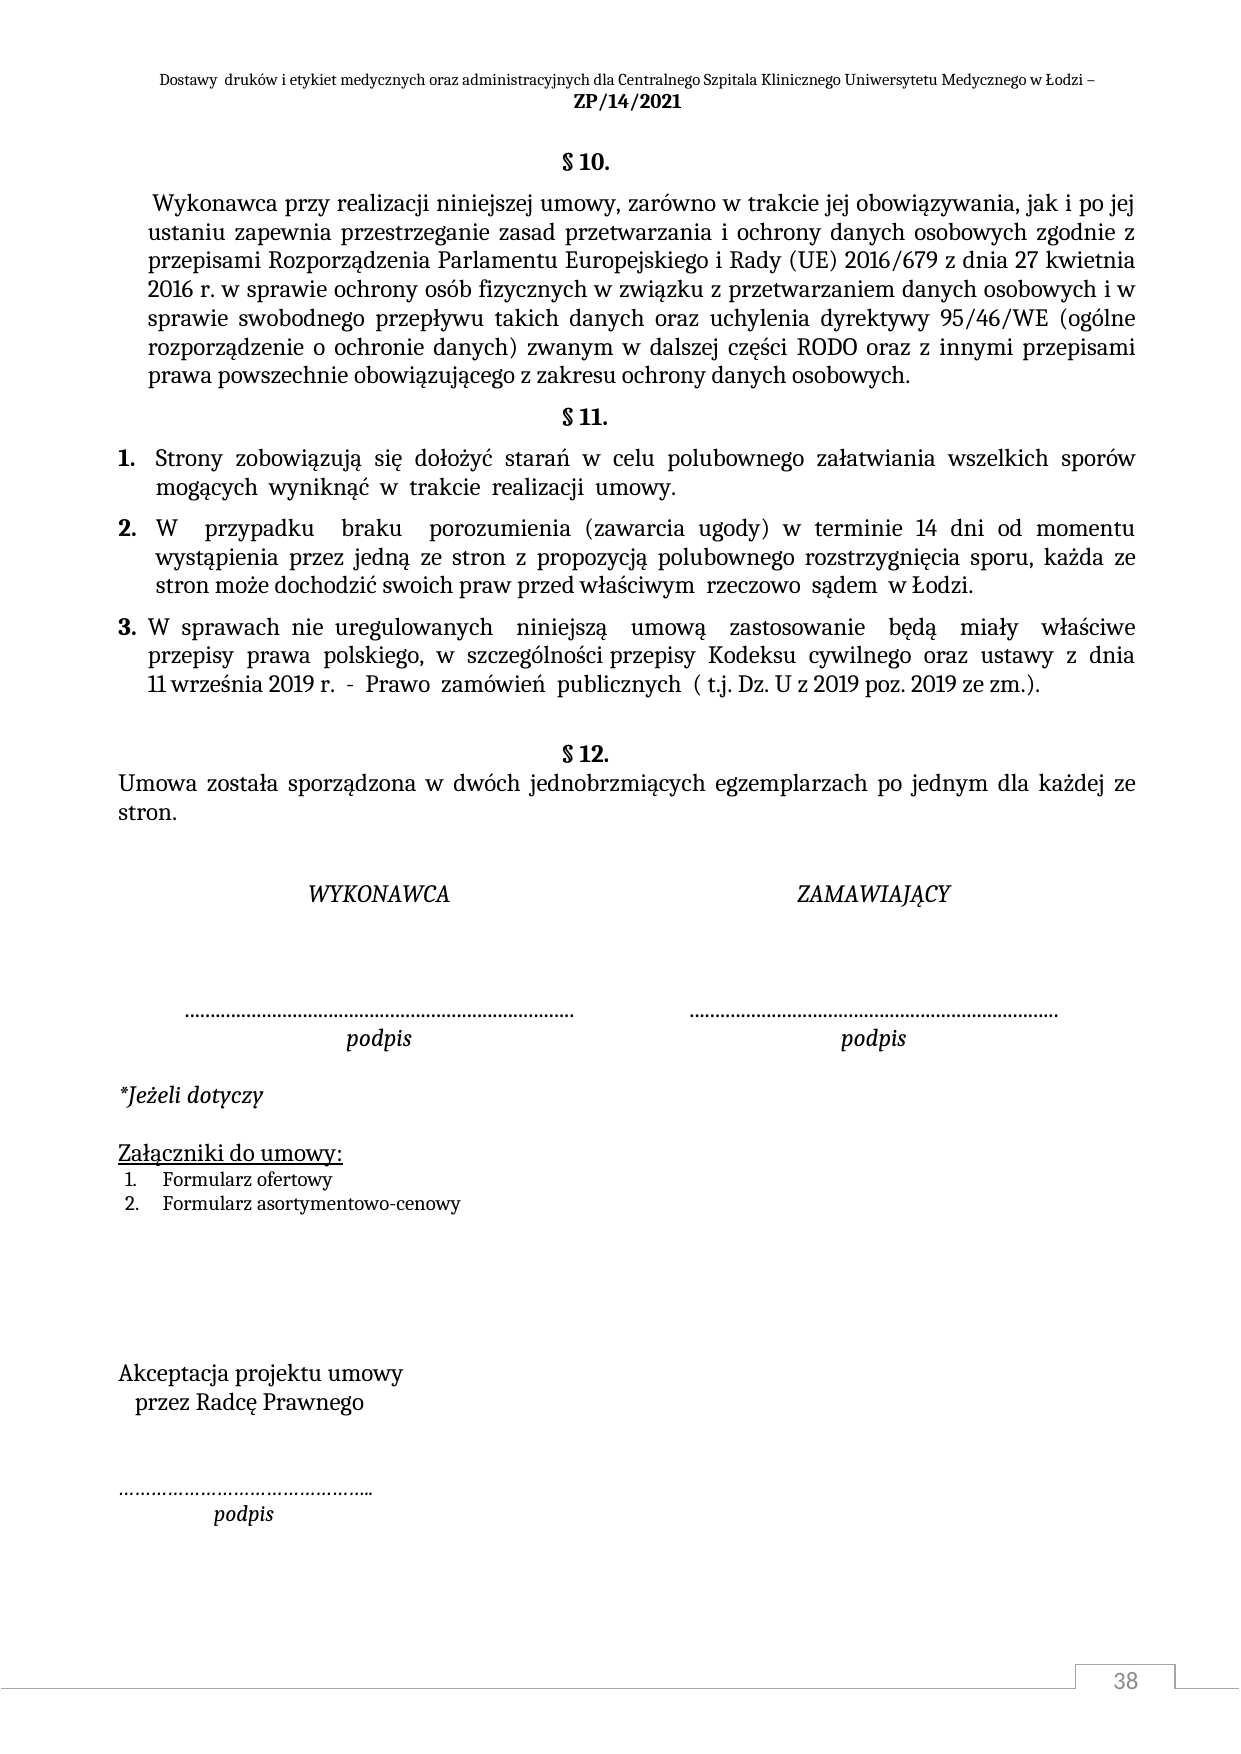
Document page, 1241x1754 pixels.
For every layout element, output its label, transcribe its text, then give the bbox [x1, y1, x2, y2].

text ……………………………………….. [118, 1474, 1137, 1501]
list W sprawach nie uregulowanych niniejszą umową zastosowanie będą miały właściwe przepisy prawa polskiego, w szczególności przepisy Kodeksu cywilnego oraz ustawy z dnia 11 września 2019 r. - Prawo zamówień publicznych ( t.j. Dz. U z 2019 poz. 2019 ze zm.). [118, 613, 1137, 699]
list § 12. [488, 740, 1137, 769]
text *Jeżeli dotyczy [118, 1081, 1137, 1110]
text Umowa została sporządzona w dwóch jednobrzmiących egzemplarzach po jednym dla każdej ze stron. [118, 769, 1137, 826]
text podpis [118, 1501, 1137, 1527]
table_cell podpis [133, 1024, 627, 1081]
list § 11. [488, 403, 1137, 431]
table_cell podpis [628, 1024, 1122, 1081]
list W przypadku braku porozumienia (zawarcia ugody) w terminie 14 dni od momentu wystąpienia przez jedną ze stron z propozycją polubownego rozstrzygnięcia sporu, każda ze stron może dochodzić swoich praw przed właściwym rzeczowo sądem w Łodzi. [118, 514, 1137, 600]
table_header ZAMAWIAJĄCY [628, 880, 1122, 995]
list Formularz asortymentowo-cenowy [125, 1192, 1137, 1216]
text Akceptacja projektu umowy [118, 1359, 1137, 1388]
list Formularz ofertowy [125, 1168, 1137, 1192]
table_cell ............................................................................ [133, 995, 627, 1024]
text § 10. [516, 148, 1137, 176]
text Załączniki do umowy: [118, 1139, 1181, 1168]
text Wykonawca przy realizacji niniejszej umowy, zarówno w trakcie jej obowiązywania, jak i po jej ustaniu zapewnia przestrzeganie zasad przetwarzania i ochrony danych osobowych zgodnie z przepisami Rozporządzenia Parlamentu Europejskiego i Rady (UE) 2016/679 z dnia 27 kwietnia 2016 r. w sprawie ochrony osób fizycznych w związku z przetwarzaniem danych osobowych i w sprawie swobodnego przepływu takich danych oraz uchylenia dyrektywy 95/46/WE (ogólne rozporządzenie o ochronie danych) zwanym w dalszej części RODO oraz z innymi przepisami prawa powszechnie obowiązującego z zakresu ochrony danych osobowych. [118, 189, 1137, 390]
text przez Radcę Prawnego [118, 1388, 1137, 1417]
list Strony zobowiązują się dołożyć starań w celu polubownego załatwiania wszelkich sporów mogących wyniknąć w trakcie realizacji umowy. [118, 444, 1137, 501]
table_cell ........................................................................ [628, 995, 1122, 1024]
table_header WYKONAWCA [133, 880, 627, 995]
